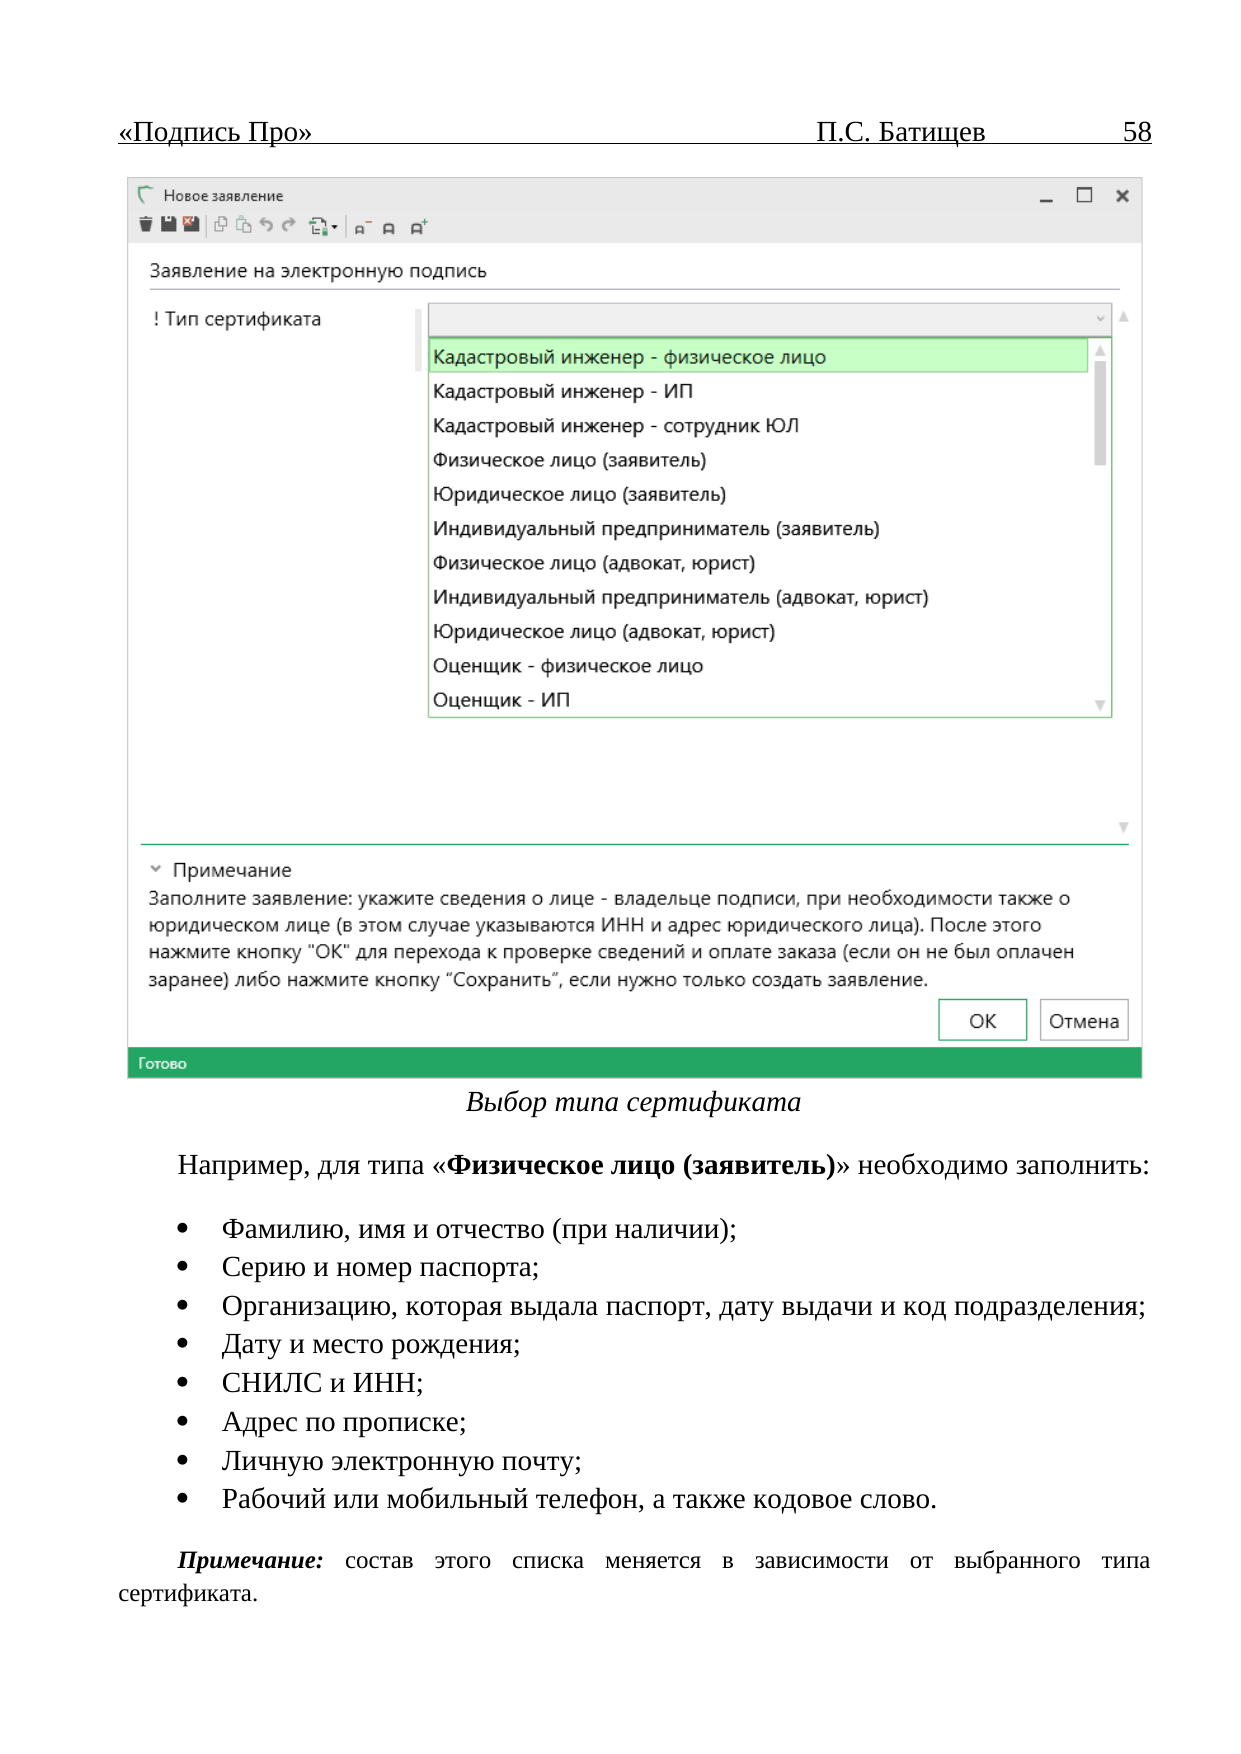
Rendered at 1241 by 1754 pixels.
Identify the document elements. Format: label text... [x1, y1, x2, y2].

list Адрес по прописке; [177, 1404, 1152, 1438]
list Рабочий или мобильный телефон, а также кодовое слово. [177, 1481, 1152, 1515]
list СНИЛС и ИНН; [177, 1365, 1152, 1399]
list Личную электронную почту; [177, 1443, 1152, 1476]
list Дату и место рождения; [177, 1327, 1152, 1360]
list Организацию, которая выдала паспорт, дату выдачи и код подразделения; [177, 1288, 1152, 1322]
text Например, для типа «Физическое лицо (заявитель)» необходимо заполнить: [118, 1147, 1152, 1181]
list Фамилию, имя и отчество (при наличии); [177, 1211, 1152, 1244]
text Примечание: состав этого списка меняется в зависимости от выбранного типа сертификата. [118, 1545, 1152, 1607]
picture [127, 177, 1143, 1079]
list Серию и номер паспорта; [177, 1249, 1152, 1283]
